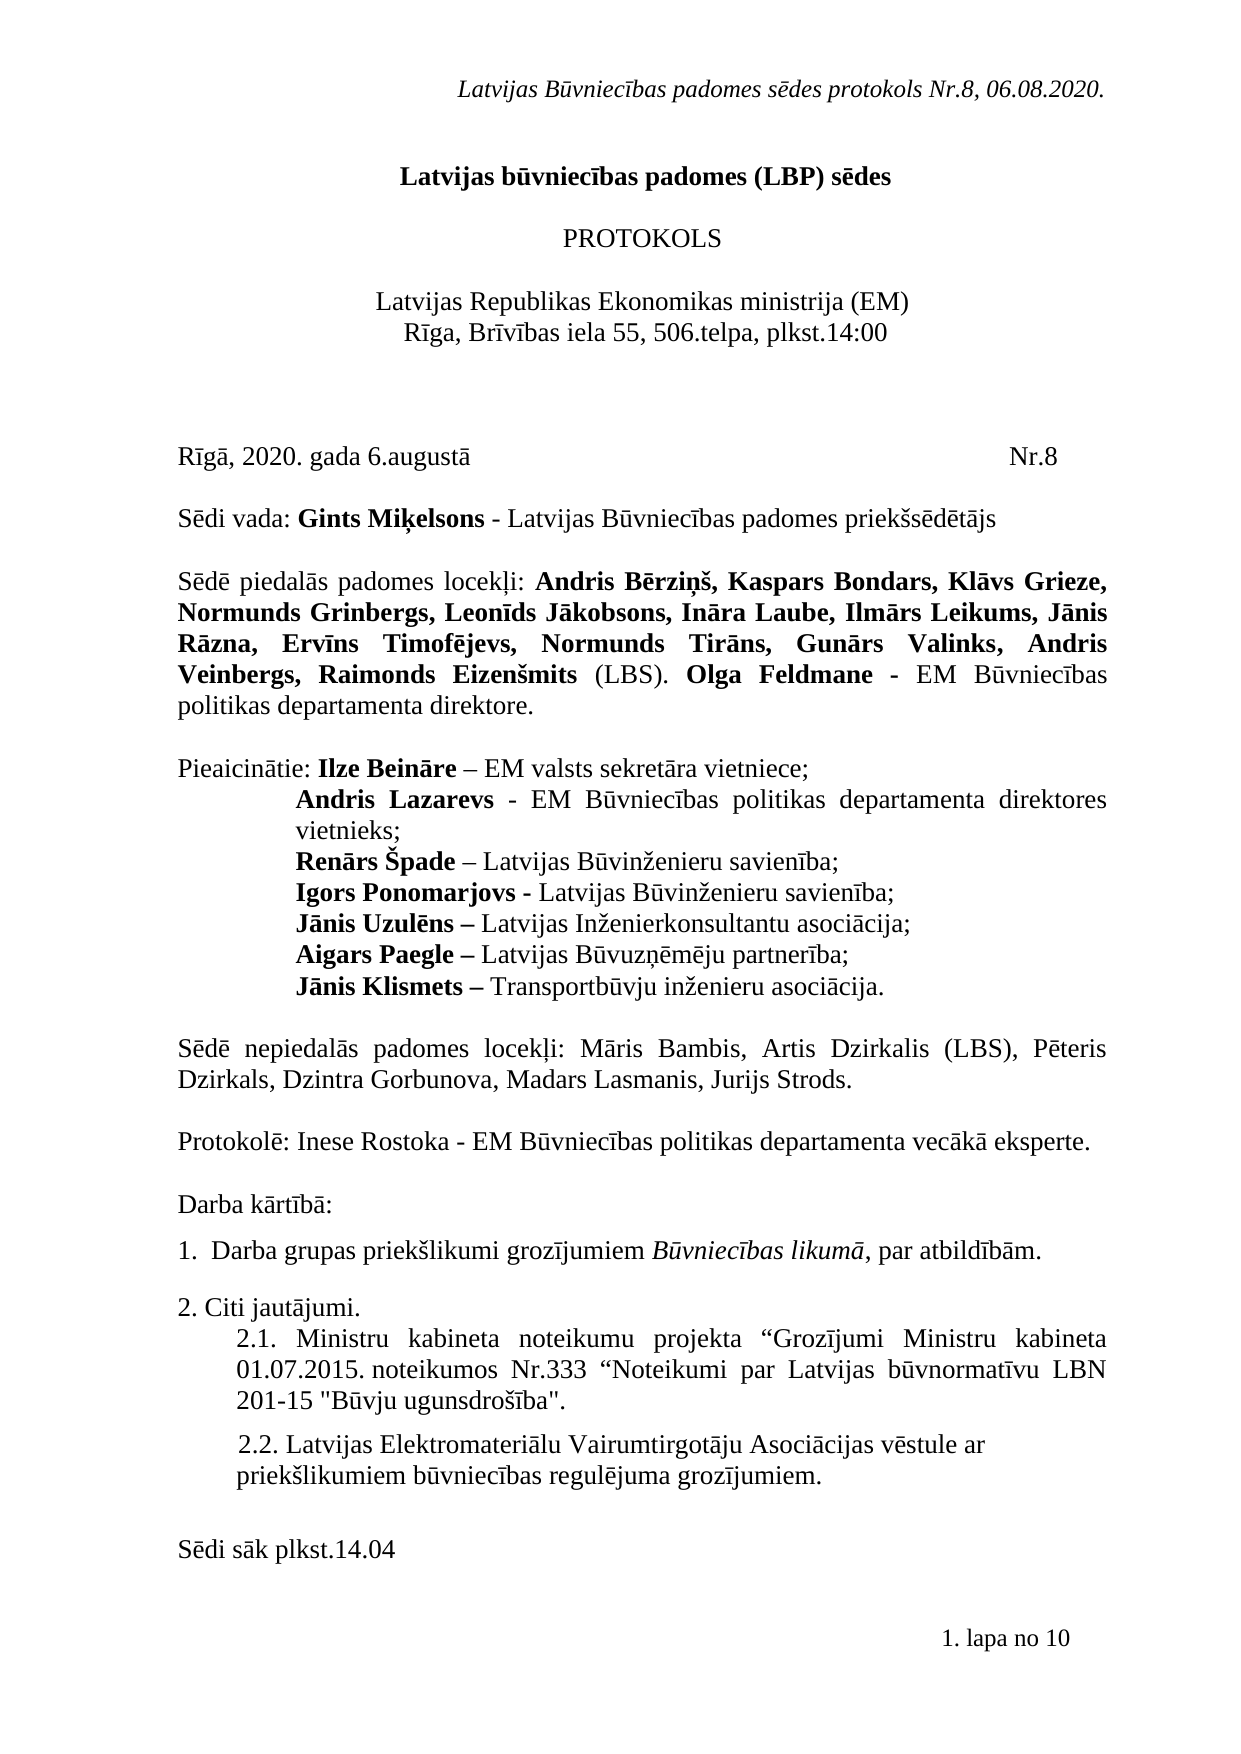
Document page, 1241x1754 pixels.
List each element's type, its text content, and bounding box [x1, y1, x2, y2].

text Aigars Paegle – Latvijas Būvuzņēmēju partnerība; [177, 939, 1107, 970]
text Andris Lazarevs - EM Būvniecības politikas departamenta direktores vietnieks; [177, 783, 1107, 845]
text Pieaicinātie: Ilze Beināre – EM valsts sekretāra vietniece; [177, 752, 1107, 783]
text Sēdē piedalās padomes locekļi: Andris Bērziņš, Kaspars Bondars, Klāvs Grieze, Normunds Grinbergs, Leonīds Jākobsons, Ināra Laube, Ilmārs Leikums, Jānis Rāzna, Ervīns Timofējevs, Normunds Tirāns, Gunārs Valinks, Andris Veinbergs, Raimonds Eizenšmits (LBS). Olga Feldmane - EM Būvniecības politikas departamenta direktore. [177, 565, 1107, 721]
text Sēdē nepiedalās padomes locekļi: Māris Bambis, Artis Dzirkalis (LBS), Pēteris Dzirkals, Dzintra Gorbunova, Madars Lasmanis, Jurijs Strods. [177, 1032, 1107, 1094]
text Igors Ponomarjovs - Latvijas Būvinženieru savienība; [177, 876, 1107, 907]
text Latvijas būvniecības padomes (LBP) sēdes [177, 160, 1107, 191]
text 2.2. Latvijas Elektromateriālu Vairumtirgotāju Asociācijas vēstule ar priekšlikumiem būvniecības regulējuma grozījumiem. [177, 1428, 1107, 1490]
text 2.1. Ministru kabineta noteikumu projekta “Grozījumi Ministru kabineta 01.07.2015. noteikumos Nr.333 “Noteikumi par Latvijas būvnormatīvu LBN 201-15 "Būvju ugunsdrošība". [236, 1322, 1107, 1415]
text Renārs Špade – Latvijas Būvinženieru savienība; [177, 845, 1107, 876]
text Rīga, Brīvības iela 55, 506.telpa, plkst.14:00 [177, 316, 1107, 347]
text Sēdi sāk plkst.14.04 [177, 1534, 1107, 1565]
text Jānis Klismets – Transportbūvju inženieru asociācija. [177, 970, 1107, 1001]
text PROTOKOLS [177, 222, 1107, 253]
text Sēdi vada: Gints Miķelsons - Latvijas Būvniecības padomes priekšsēdētājs [177, 503, 1107, 534]
text Darba kārtībā: [177, 1188, 1107, 1219]
text 2. Citi jautājumi. [177, 1291, 1107, 1322]
text 1. Darba grupas priekšlikumi grozījumiem Būvniecības likumā, par atbildībām. [177, 1234, 1107, 1266]
text Jānis Uzulēns – Latvijas Inženierkonsultantu asociācija; [177, 907, 1107, 939]
text Latvijas Republikas Ekonomikas ministrija (EM) [177, 284, 1107, 316]
text Protokolē: Inese Rostoka - EM Būvniecības politikas departamenta vecākā eksperte. [177, 1126, 1107, 1157]
text Rīgā, 2020. gada 6.augustā Nr.8 [177, 440, 1107, 471]
